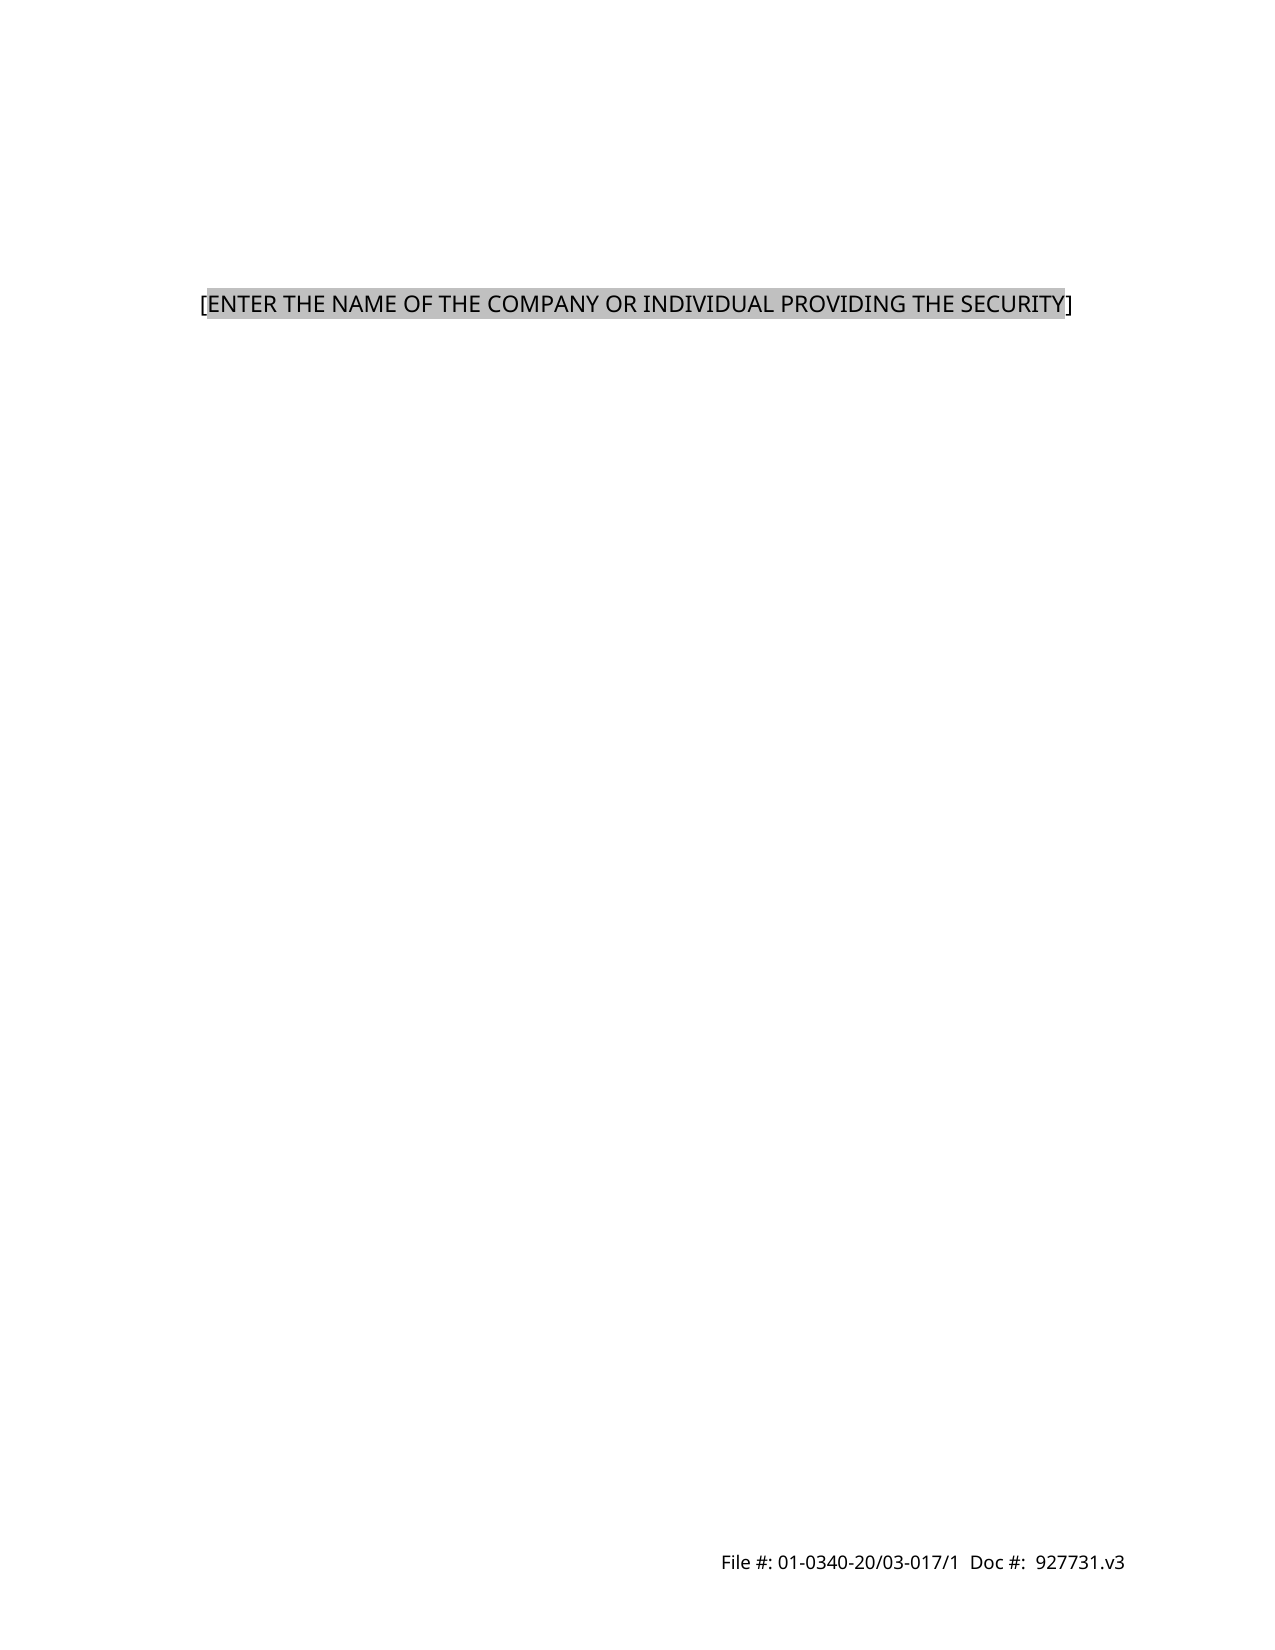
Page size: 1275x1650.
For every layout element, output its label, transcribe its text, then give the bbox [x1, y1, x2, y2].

text [ENTER THE NAME OF THE COMPANY OR INDIVIDUAL PROVIDING THE SECURITY] [199, 287, 1125, 319]
